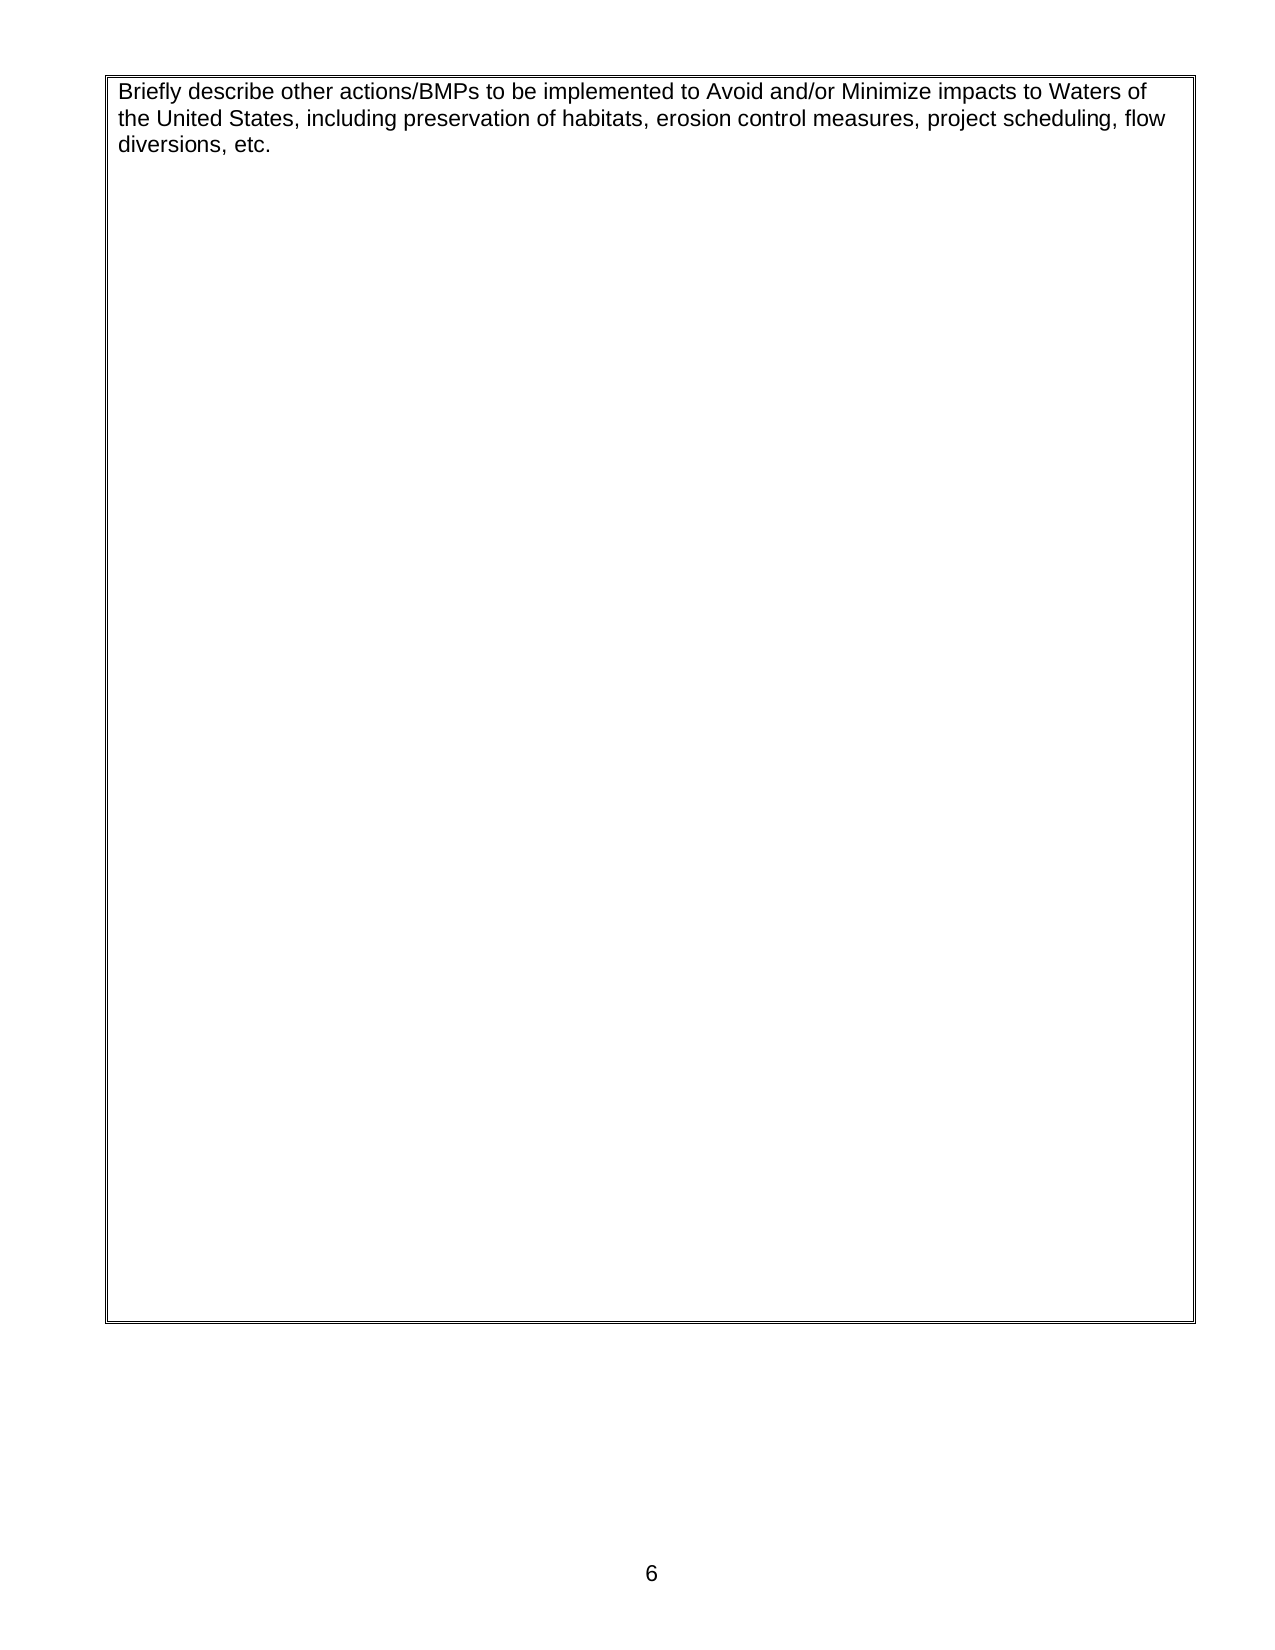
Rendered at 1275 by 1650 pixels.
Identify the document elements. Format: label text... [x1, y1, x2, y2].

table_header Briefly describe other actions/BMPs to be implemented to Avoid and/or Minimize impacts to Waters of the United States, including preservation of habitats, erosion control measures, project scheduling, flow diversions, etc. [108, 78, 1193, 1321]
